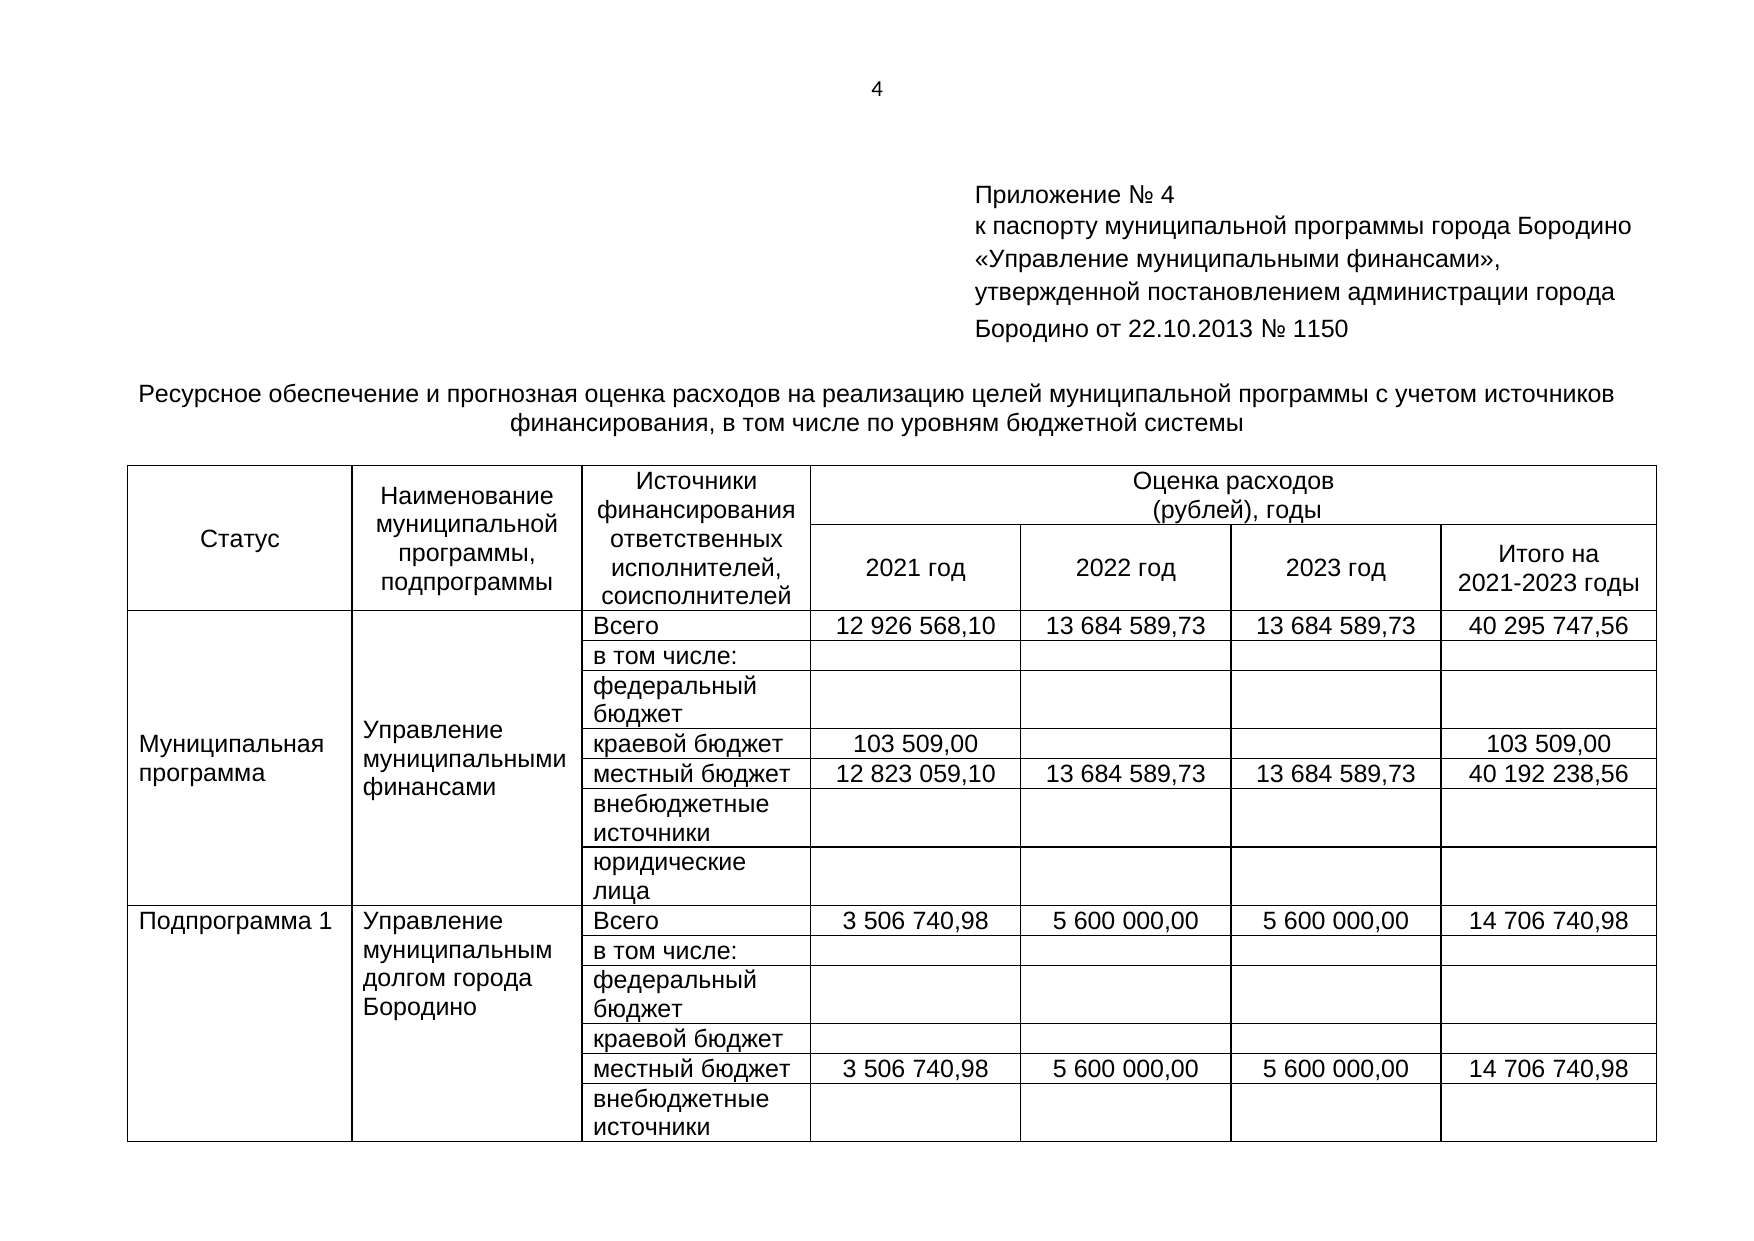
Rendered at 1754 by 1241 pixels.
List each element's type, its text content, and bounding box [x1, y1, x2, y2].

table_cell [1442, 1084, 1656, 1141]
table_cell [1021, 966, 1230, 1023]
table_cell местный бюджет [583, 1054, 810, 1083]
table_cell 2022 год [1021, 525, 1230, 610]
table_cell [1232, 671, 1440, 728]
table_cell 103 509,00 [811, 729, 1020, 758]
table_cell Муниципальная программа [128, 611, 351, 905]
table_cell [811, 936, 1020, 964]
table_cell 5 600 000,00 [1232, 906, 1440, 935]
table_cell [1442, 671, 1656, 728]
table_cell [1232, 789, 1440, 846]
table_cell [1021, 848, 1230, 905]
table_cell [1232, 1084, 1440, 1141]
table_cell [1232, 936, 1440, 964]
table_cell [1442, 966, 1656, 1023]
table_cell [1442, 936, 1656, 964]
table_cell федеральный бюджет [583, 966, 810, 1023]
table_cell Всего [583, 906, 810, 935]
table_cell федеральный бюджет [583, 671, 810, 728]
table_cell [811, 848, 1020, 905]
table_cell [1021, 641, 1230, 670]
table_cell [1021, 729, 1230, 758]
table_cell юридические лица [583, 848, 810, 905]
table_cell [811, 641, 1020, 670]
table_cell 2023 год [1232, 525, 1440, 610]
table_cell [811, 1024, 1020, 1053]
table_cell 2021 год [811, 525, 1020, 610]
table_cell Подпрограмма 1 [128, 906, 351, 1141]
table_cell 3 506 740,98 [811, 1054, 1020, 1083]
table_cell [1021, 789, 1230, 846]
table_cell 13 684 589,73 [1021, 759, 1230, 788]
table_cell [811, 966, 1020, 1023]
table_cell [1442, 789, 1656, 846]
table_cell 5 600 000,00 [1232, 1054, 1440, 1083]
table_cell [1021, 936, 1230, 964]
table_header Статус [128, 466, 351, 610]
table_cell [1232, 641, 1440, 670]
table_cell местный бюджет [583, 759, 810, 788]
table_cell 14 706 740,98 [1442, 1054, 1656, 1083]
table_header Оценка расходов (рублей), годы [811, 466, 1656, 524]
table_cell в том числе: [583, 936, 810, 964]
table_cell в том числе: [583, 641, 810, 670]
table_cell 3 506 740,98 [811, 906, 1020, 935]
table_cell [1021, 1024, 1230, 1053]
table_cell [1442, 1024, 1656, 1053]
table_cell 13 684 589,73 [1021, 611, 1230, 640]
table_cell 5 600 000,00 [1021, 1054, 1230, 1083]
table_cell внебюджетные источники [583, 789, 810, 846]
table_cell [1232, 848, 1440, 905]
table_cell 40 295 747,56 [1442, 611, 1656, 640]
table_cell [811, 789, 1020, 846]
table_cell 13 684 589,73 [1232, 759, 1440, 788]
table_cell краевой бюджет [583, 729, 810, 758]
text к паспорту муниципальной программы города Бородино «Управление муниципальными финансами», утвержденной постановлением администрации города Бородино от 22.10.2013 № 1150 [974, 211, 1636, 345]
text Приложение № 4 [974, 177, 1636, 211]
table_cell краевой бюджет [583, 1024, 810, 1053]
table_cell [1232, 1024, 1440, 1053]
table_cell Всего [583, 611, 810, 640]
table_cell [1442, 848, 1656, 905]
table_cell 103 509,00 [1442, 729, 1656, 758]
table_cell 12 823 059,10 [811, 759, 1020, 788]
table_cell [1021, 1084, 1230, 1141]
table_cell [1442, 641, 1656, 670]
table_header Источники финансирования ответственных исполнителей, соисполнителей [583, 466, 810, 610]
table_cell [1232, 966, 1440, 1023]
table_cell [1021, 671, 1230, 728]
table_cell [811, 1084, 1020, 1141]
table_cell 40 192 238,56 [1442, 759, 1656, 788]
table_header Наименование муниципальной программы, подпрограммы [353, 466, 581, 610]
text Ресурсное обеспечение и прогнозная оценка расходов на реализацию целей муниципальной программы с учетом источников финансирования, в том числе по уровням бюджетной системы [118, 379, 1636, 437]
table_cell 14 706 740,98 [1442, 906, 1656, 935]
table_cell [1232, 729, 1440, 758]
table_cell 13 684 589,73 [1232, 611, 1440, 640]
table_cell 12 926 568,10 [811, 611, 1020, 640]
table_cell 5 600 000,00 [1021, 906, 1230, 935]
table_cell Итого на 2021-2023 годы [1442, 525, 1656, 610]
table_cell Управление муниципальным долгом города Бородино [353, 906, 581, 1141]
table_cell внебюджетные источники [583, 1084, 810, 1141]
table_cell [811, 671, 1020, 728]
table_cell Управление муниципальными финансами [353, 611, 581, 905]
